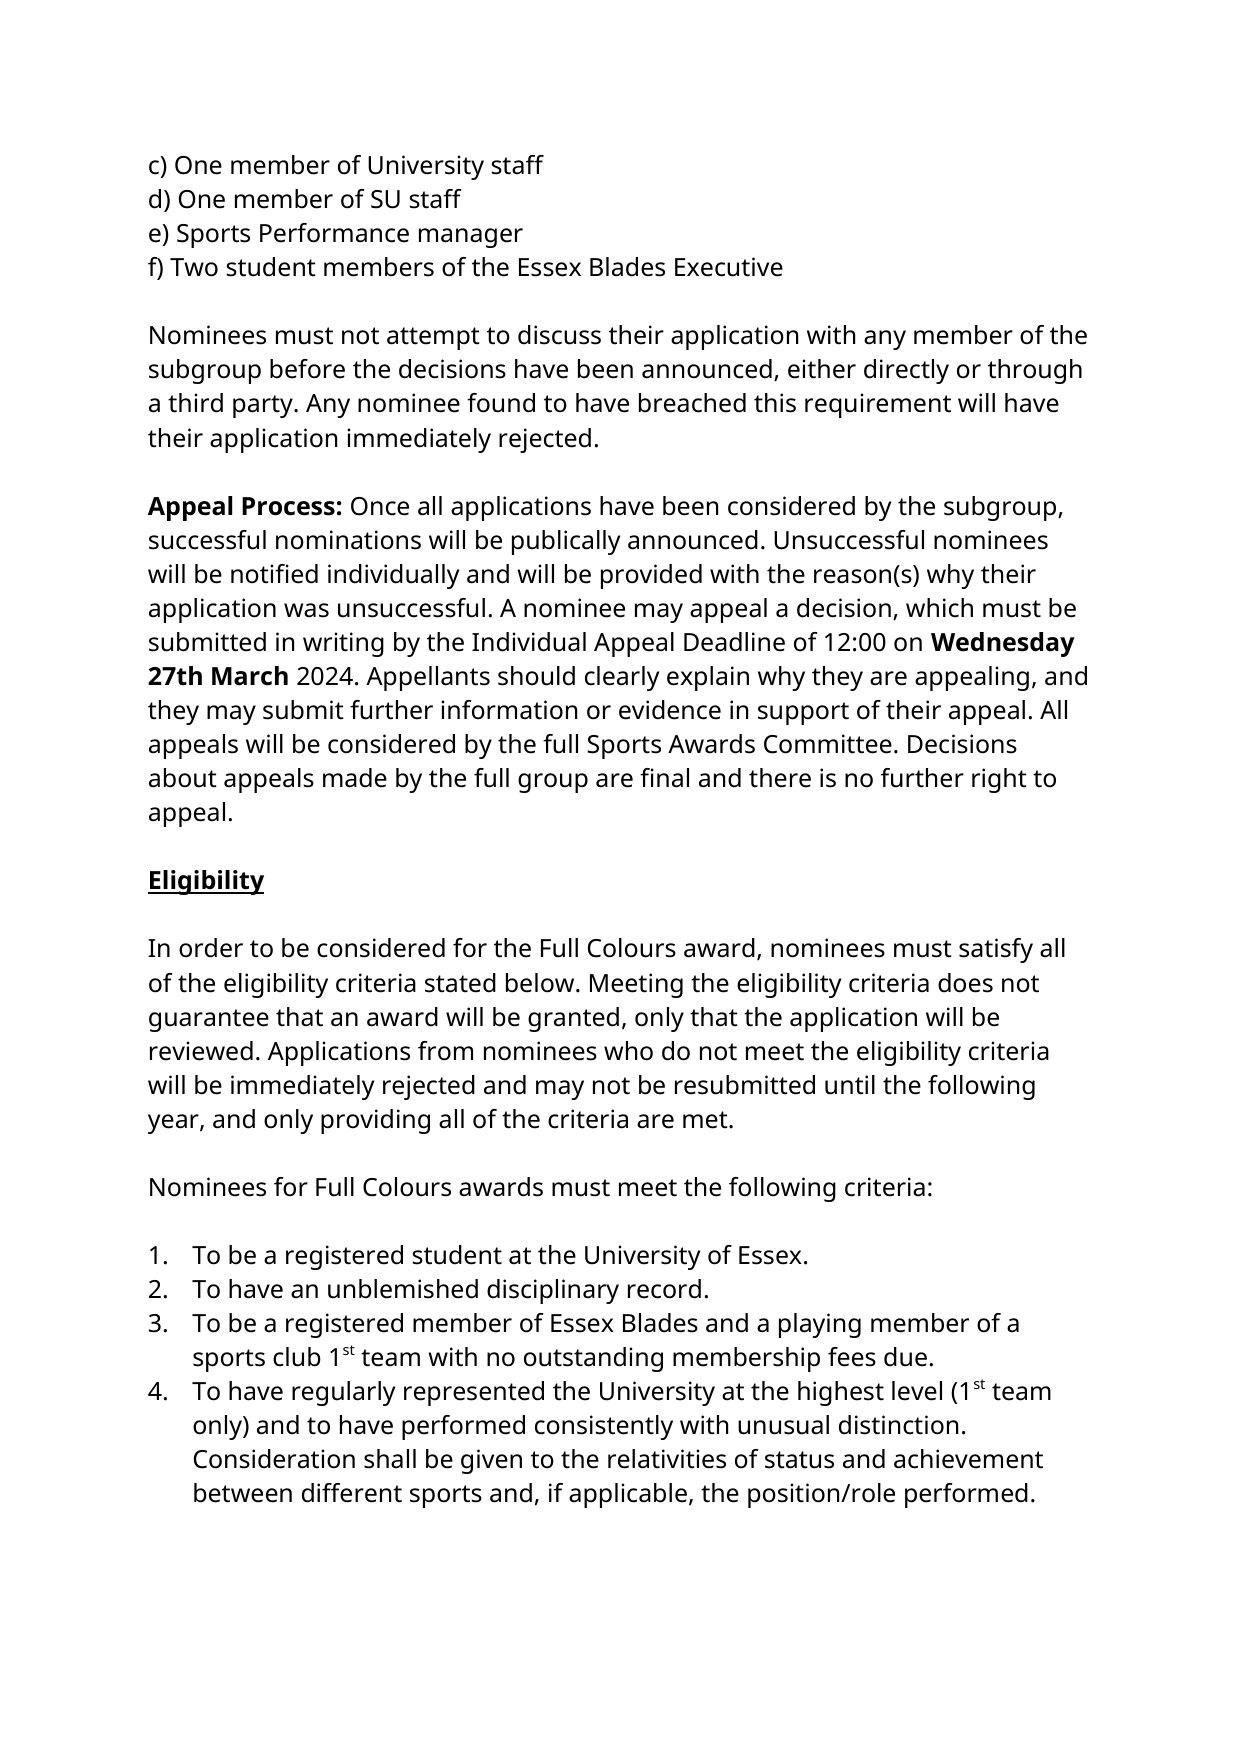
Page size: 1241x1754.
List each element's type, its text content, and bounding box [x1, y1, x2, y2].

list To have regularly represented the University at the highest level (1st team only) and to have performed consistently with unusual distinction. Consideration shall be given to the relativities of status and achievement between different sports and, if applicable, the position/role performed. [148, 1374, 1092, 1544]
list To be a registered member of Essex Blades and a playing member of a sports club 1st team with no outstanding membership fees due. [148, 1306, 1092, 1374]
text e) Sports Performance manager [148, 216, 1092, 250]
text Eligibility [148, 863, 1092, 897]
list To be a registered student at the University of Essex. [148, 1238, 1092, 1272]
text c) One member of University staff [148, 148, 1092, 182]
list To have an unblemished disciplinary record. [148, 1272, 1092, 1306]
text Nominees for Full Colours awards must meet the following criteria: [148, 1169, 1092, 1204]
text In order to be considered for the Full Colours award, nominees must satisfy all of the eligibility criteria stated below. Meeting the eligibility criteria does not guarantee that an award will be granted, only that the application will be reviewed. Applications from nominees who do not meet the eligibility criteria will be immediately rejected and may not be resubmitted until the following year, and only providing all of the criteria are met. [148, 931, 1092, 1136]
text Nominees must not attempt to discuss their application with any member of the subgroup before the decisions have been announced, either directly or through a third party. Any nominee found to have breached this requirement will have their application immediately rejected. [148, 318, 1092, 454]
text f) Two student members of the Essex Blades Executive [148, 250, 1092, 284]
text Appeal Process: Once all applications have been considered by the subgroup, successful nominations will be publically announced. Unsuccessful nominees will be notified individually and will be provided with the reason(s) why their application was unsuccessful. A nominee may appeal a decision, which must be submitted in writing by the Individual Appeal Deadline of 12:00 on Wednesday 27th March 2024. Appellants should clearly explain why they are appealing, and they may submit further information or evidence in support of their appeal. All appeals will be considered by the full Sports Awards Committee. Decisions about appeals made by the full group are final and there is no further right to appeal. [148, 488, 1092, 829]
text d) One member of SU staff [148, 182, 1092, 216]
